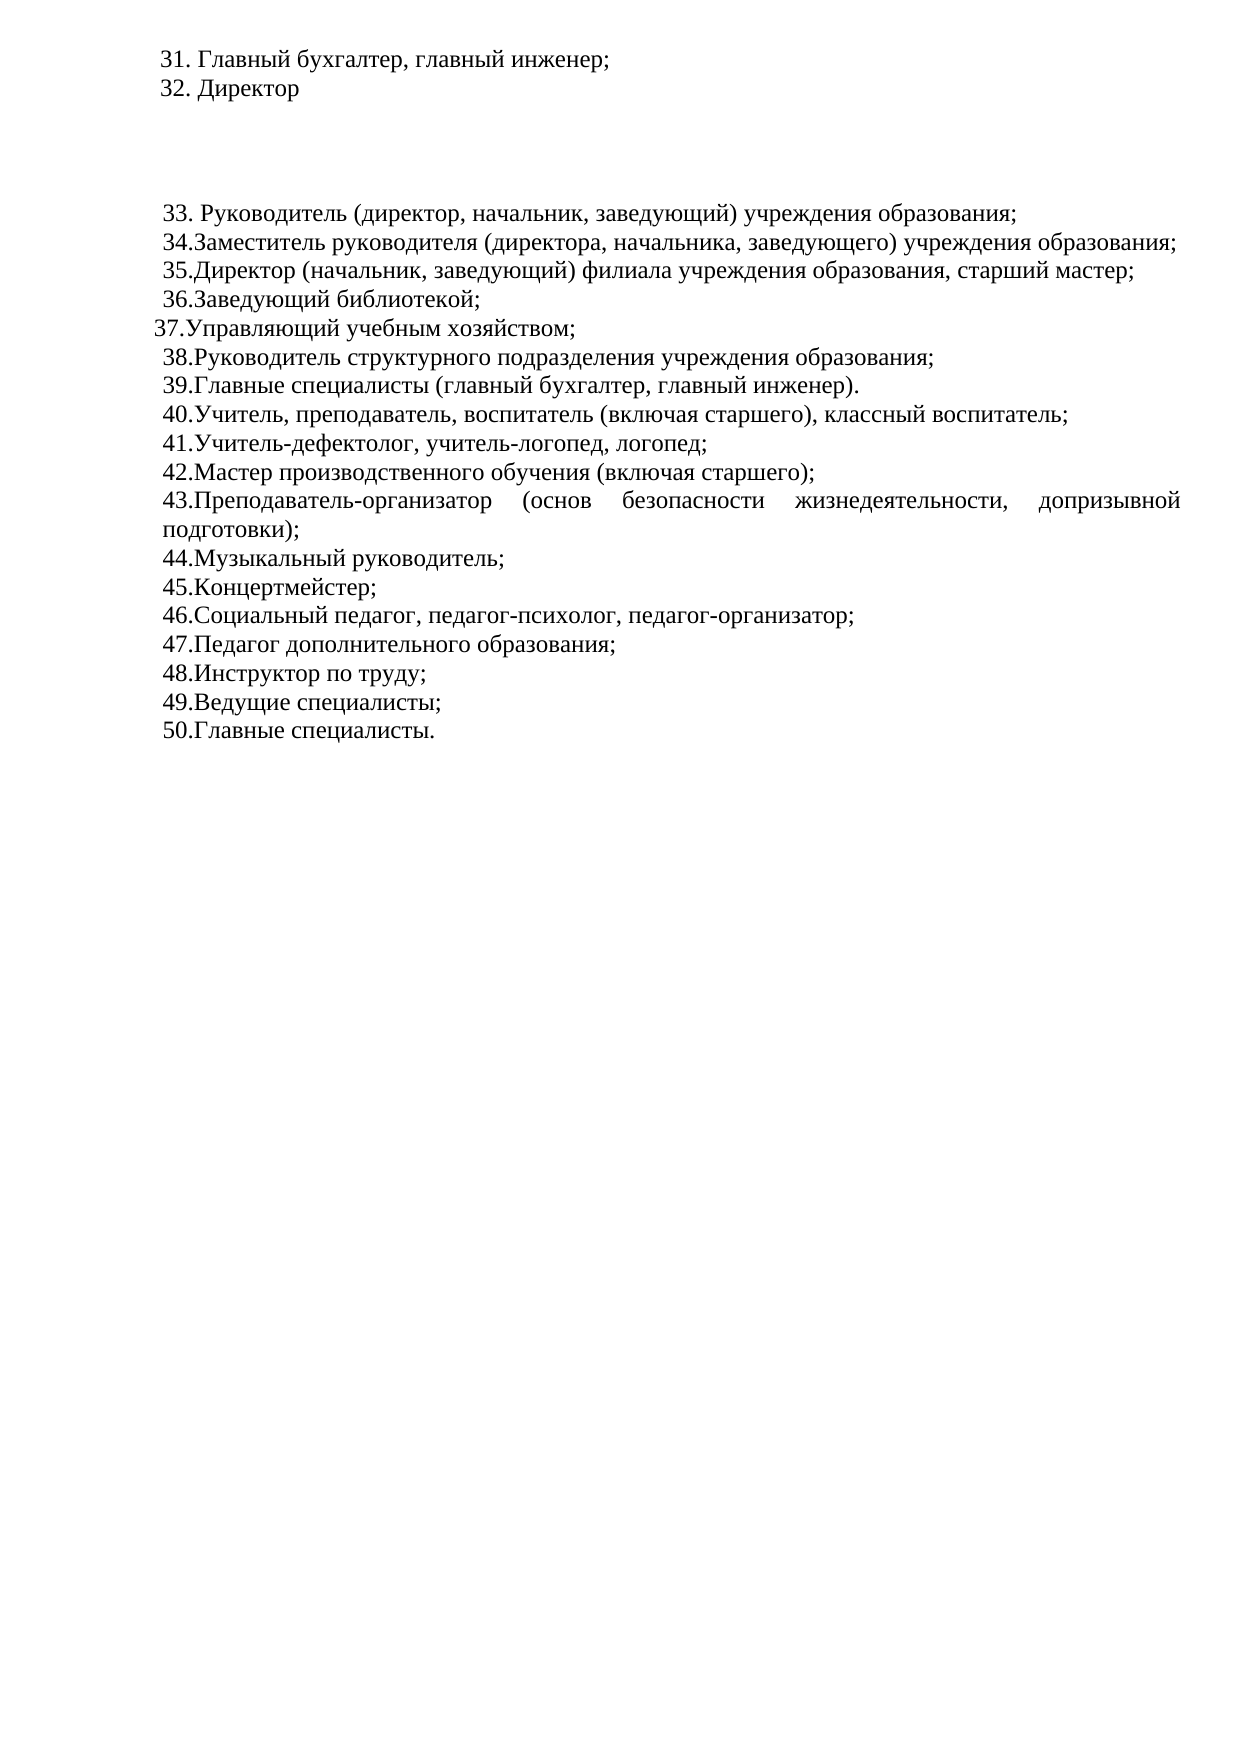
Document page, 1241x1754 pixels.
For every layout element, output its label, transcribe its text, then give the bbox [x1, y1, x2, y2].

text 43.Преподаватель-организатор (основ безопасности жизнедеятельности, допризывной подготовки); [162, 486, 1181, 543]
text 46.Социальный педагог, педагог-психолог, педагог-организатор; [162, 601, 1181, 629]
text 50.Главные специалисты. [162, 716, 1181, 744]
text 47.Педагог дополнительного образования; [162, 629, 1181, 658]
text 44.Музыкальный руководитель; [162, 543, 1181, 572]
subtitle 32. Директор [103, 73, 1181, 102]
text 40.Учитель, преподаватель, воспитатель (включая старшего), классный воспитатель; [162, 399, 1181, 428]
text 39.Главные специалисты (главный бухгалтер, главный инженер). [162, 371, 1181, 399]
text 36.Заведующий библиотекой; [162, 284, 1181, 313]
text 33. Руководитель (директор, начальник, заведующий) учреждения образования; [162, 198, 1181, 227]
text 48.Инструктор по труду; [162, 658, 1181, 687]
text 41.Учитель-дефектолог, учитель-логопед, логопед; [162, 428, 1181, 457]
text 45.Концертмейстер; [162, 572, 1181, 601]
subtitle 31. Главный бухгалтер, главный инженер; [103, 44, 1181, 73]
text 42.Мастер производственного обучения (включая старшего); [162, 457, 1181, 486]
text 37.Управляющий учебным хозяйством; [103, 313, 1181, 342]
text 38.Руководитель структурного подразделения учреждения образования; [162, 342, 1181, 371]
text 34.Заместитель руководителя (директора, начальника, заведующего) учреждения образования; [162, 227, 1181, 256]
text 35.Директор (начальник, заведующий) филиала учреждения образования, старший мастер; [162, 256, 1181, 284]
text 49.Ведущие специалисты; [162, 687, 1181, 716]
